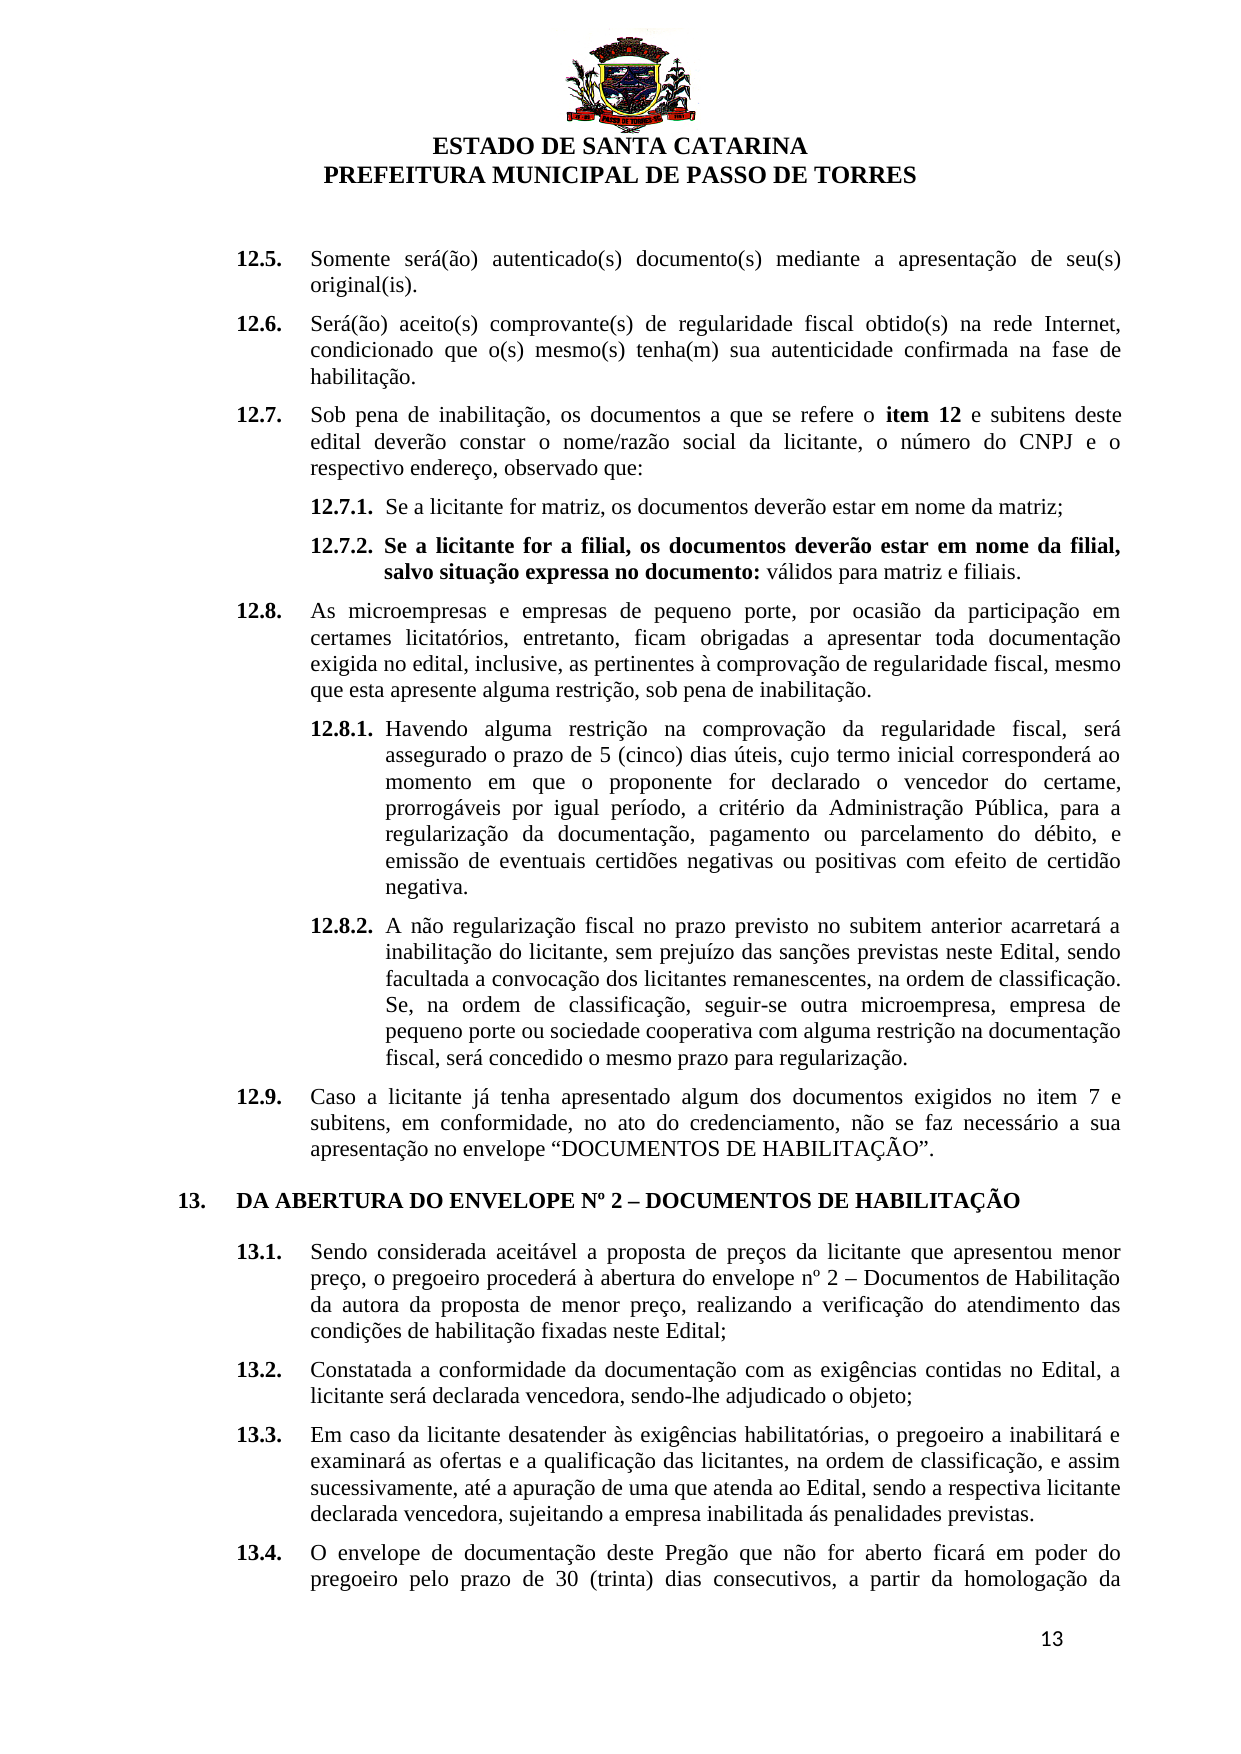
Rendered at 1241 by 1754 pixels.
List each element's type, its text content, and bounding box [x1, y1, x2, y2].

list DA ABERTURA DO ENVELOPE Nº 2 – DOCUMENTOS DE HABILITAÇÃO [177, 1187, 1122, 1213]
list Sendo considerada aceitável a proposta de preços da licitante que apresentou menor preço, o pregoeiro procederá à abertura do envelope nº 2 – Documentos de Habilitação da autora da proposta de menor preço, realizando a verificação do atendimento das condições de habilitação fixadas neste Edital; [236, 1238, 1122, 1343]
list Em caso da licitante desatender às exigências habilitatórias, o pregoeiro a inabilitará e examinará as ofertas e a qualificação das licitantes, na ordem de classificação, e assim sucessivamente, até a apuração de uma que atenda ao Edital, sendo a respectiva licitante declarada vencedora, sujeitando a empresa inabilitada ás penalidades previstas. [236, 1421, 1122, 1527]
list Será(ão) aceito(s) comprovante(s) de regularidade fiscal obtido(s) na rede Internet, condicionado que o(s) mesmo(s) tenha(m) sua autenticidade confirmada na fase de habilitação. [236, 310, 1122, 389]
list A não regularização fiscal no prazo previsto no subitem anterior acarretará a inabilitação do licitante, sem prejuízo das sanções previstas neste Edital, sendo facultada a convocação dos licitantes remanescentes, na ordem de classificação. Se, na ordem de classificação, seguir-se outra microempresa, empresa de pequeno porte ou sociedade cooperativa com alguma restrição na documentação fiscal, será concedido o mesmo prazo para regularização. [310, 912, 1122, 1070]
picture [550, 28, 701, 141]
list Constatada a conformidade da documentação com as exigências contidas no Edital, a licitante será declarada vencedora, sendo-lhe adjudicado o objeto; [236, 1356, 1122, 1409]
list Sob pena de inabilitação, os documentos a que se refere o item 12 e subitens deste edital deverão constar o nome/razão social da licitante, o número do CNPJ e o respectivo endereço, observado que: [236, 402, 1122, 481]
list Caso a licitante já tenha apresentado algum dos documentos exigidos no item 7 e subitens, em conformidade, no ato do credenciamento, não se faz necessário a sua apresentação no envelope “DOCUMENTOS DE HABILITAÇÃO”. [236, 1083, 1122, 1162]
list Havendo alguma restrição na comprovação da regularidade fiscal, será assegurado o prazo de 5 (cinco) dias úteis, cujo termo inicial corresponderá ao momento em que o proponente for declarado o vencedor do certame, prorrogáveis por igual período, a critério da Administração Pública, para a regularização da documentação, pagamento ou parcelamento do débito, e emissão de eventuais certidões negativas ou positivas com efeito de certidão negativa. [310, 715, 1122, 899]
list Se a licitante for matriz, os documentos deverão estar em nome da matriz; [310, 493, 1122, 519]
list As microempresas e empresas de pequeno porte, por ocasião da participação em certames licitatórios, entretanto, ficam obrigadas a apresentar toda documentação exigida no edital, inclusive, as pertinentes à comprovação de regularidade fiscal, mesmo que esta apresente alguma restrição, sob pena de inabilitação. [236, 597, 1122, 703]
list Somente será(ão) autenticado(s) documento(s) mediante a apresentação de seu(s) original(is). [236, 245, 1122, 297]
list Se a licitante for a filial, os documentos deverão estar em nome da filial, salvo situação expressa no documento: válidos para matriz e filiais. [310, 532, 1122, 585]
